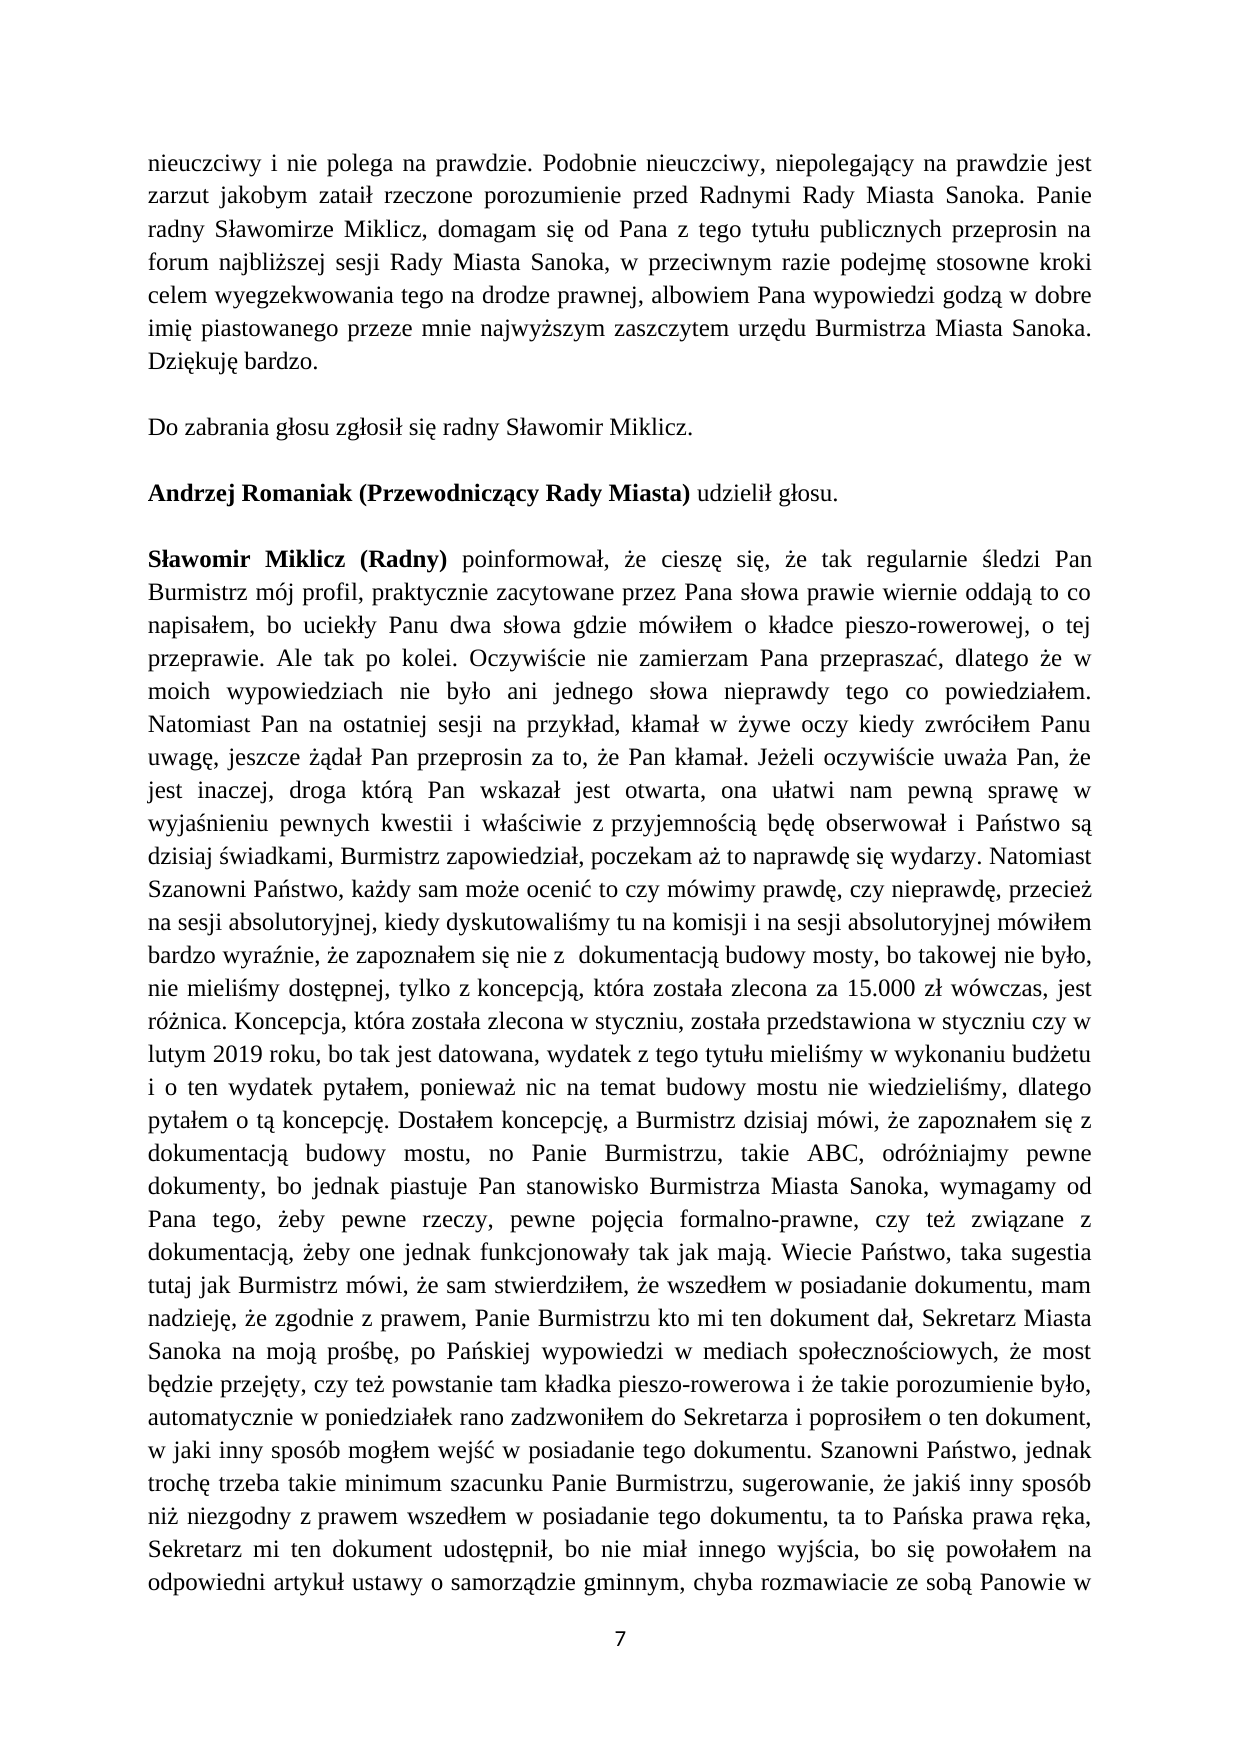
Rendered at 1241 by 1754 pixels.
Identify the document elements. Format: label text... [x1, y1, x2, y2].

text Andrzej Romaniak (Przewodniczący Rady Miasta) udzielił głosu. [148, 478, 1093, 507]
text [148, 544, 1093, 1596]
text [148, 148, 1093, 374]
text Do zabrania głosu zgłosił się radny Sławomir Miklicz. [148, 412, 1093, 441]
